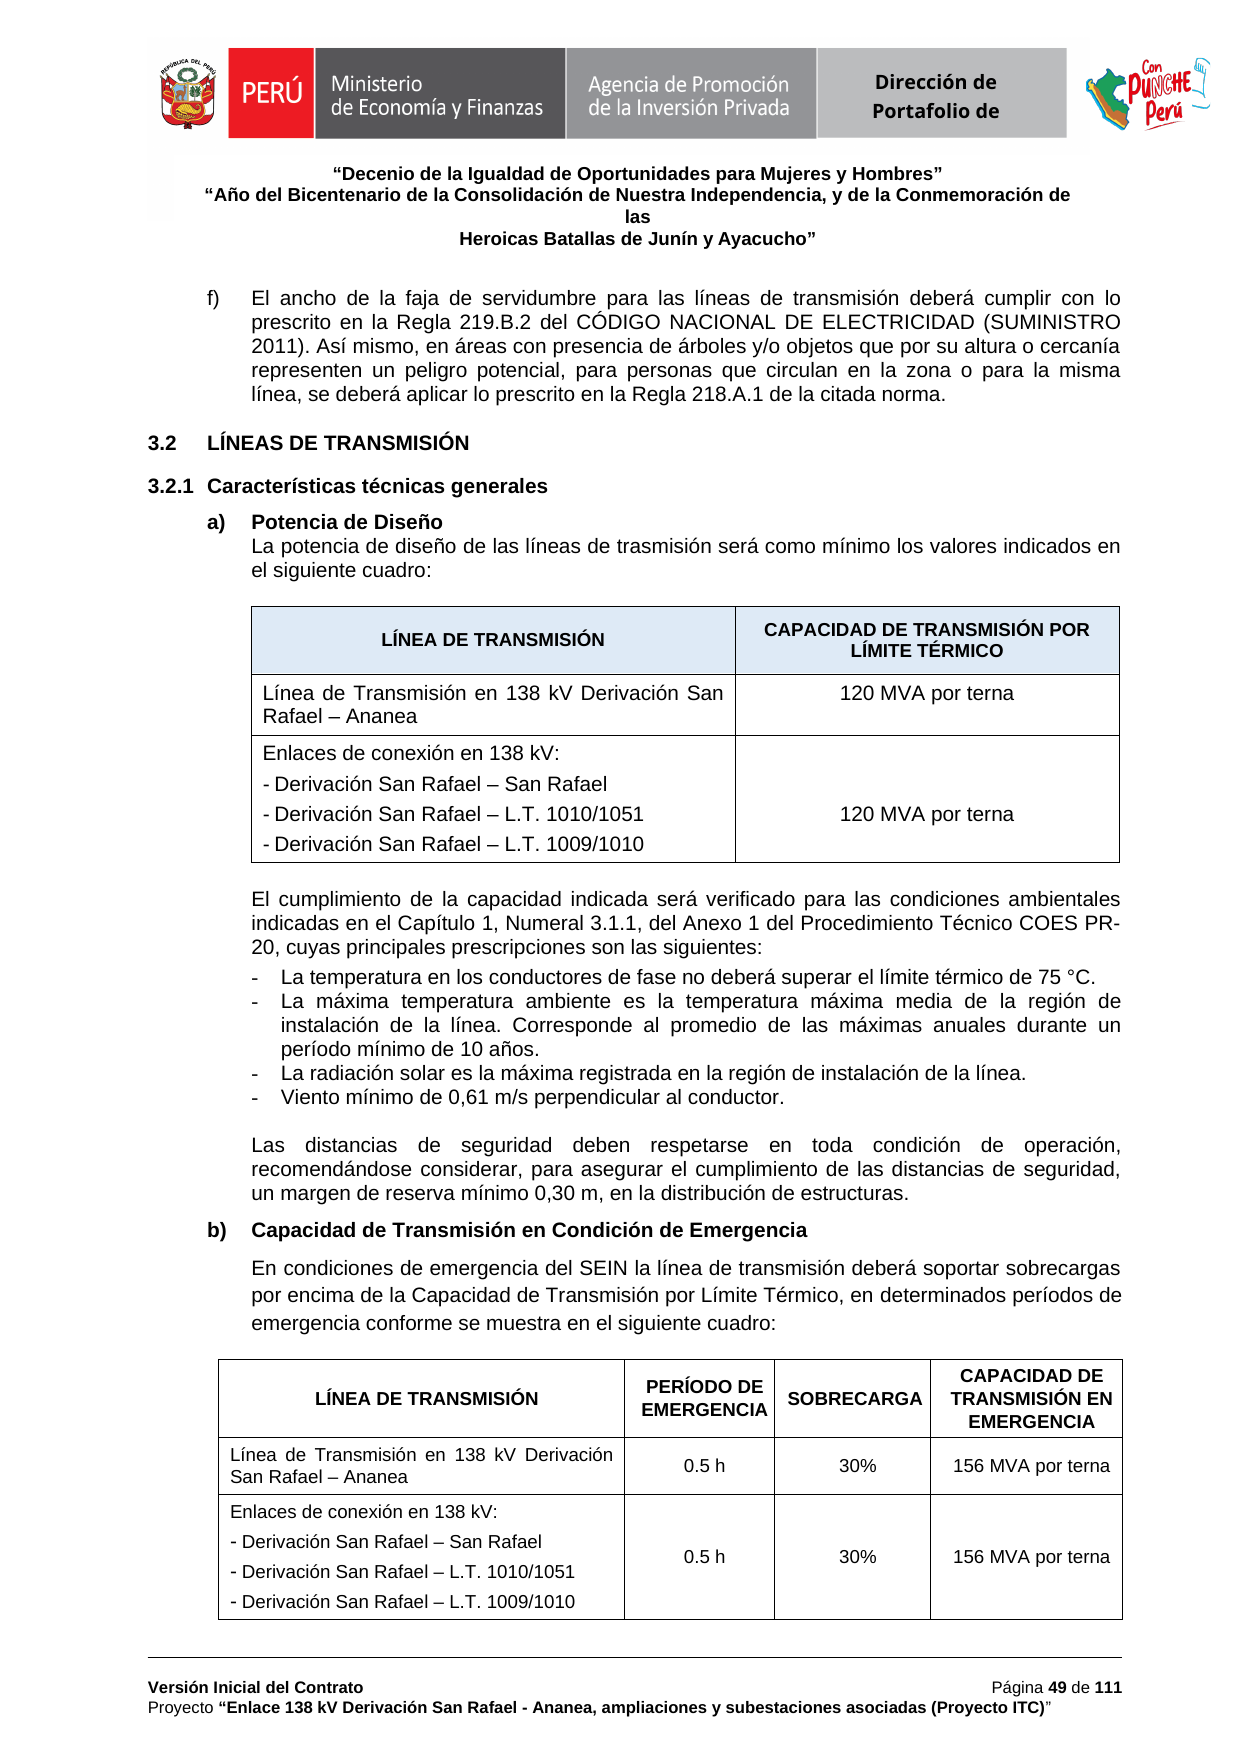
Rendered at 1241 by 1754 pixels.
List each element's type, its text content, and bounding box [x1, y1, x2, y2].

table_header LÍNEA DE TRANSMISIÓN [219, 1360, 624, 1437]
table_header LÍNEA DE TRANSMISIÓN [252, 607, 735, 673]
text La potencia de diseño de las líneas de trasmisión será como mínimo los valores indicados en el siguiente cuadro: [251, 534, 1122, 582]
table_header CAPACIDAD DE TRANSMISIÓN EN EMERGENCIA [931, 1360, 1122, 1437]
table_header PERÍODO DE EMERGENCIA [625, 1360, 774, 1437]
text 3.2 LÍNEAS DE TRANSMISIÓN [148, 431, 1122, 455]
table_cell Enlaces de conexión en 138 kV: Derivación San Rafael – San Rafael Derivación San Rafael – L.T. 1010/1051 Derivación San Rafael – L.T. 1009/1010 [219, 1495, 624, 1619]
table_cell 156 MVA por terna [931, 1495, 1122, 1619]
list El ancho de la faja de servidumbre para las líneas de transmisión deberá cumplir con lo prescrito en la Regla 219.B.2 del CÓDIGO NACIONAL DE ELECTRICIDAD (SUMINISTRO 2011). Así mismo, en áreas con presencia de árboles y/o objetos que por su altura o cercanía representen un peligro potencial, para personas que circulan en la zona o para la misma línea, se deberá aplicar lo prescrito en la Regla 218.A.1 de la citada norma. [207, 286, 1122, 406]
table_cell 0.5 h [625, 1495, 774, 1619]
list La temperatura en los conductores de fase no deberá superar el límite térmico de 75 °C. [251, 965, 1122, 989]
table_cell 120 MVA por terna [736, 675, 1119, 734]
picture [147, 37, 1211, 221]
table_header CAPACIDAD DE TRANSMISIÓN POR LÍMITE TÉRMICO [736, 607, 1119, 673]
table_header SOBRECARGA [775, 1360, 930, 1437]
table_cell Línea de Transmisión en 138 kV Derivación San Rafael – Ananea [252, 675, 735, 734]
table_cell 156 MVA por terna [931, 1438, 1122, 1493]
list Viento mínimo de 0,61 m/s perpendicular al conductor. [251, 1085, 1122, 1109]
text 3.2.1 Características técnicas generales [148, 474, 1122, 498]
list Potencia de Diseño [207, 510, 1122, 534]
text El cumplimiento de la capacidad indicada será verificado para las condiciones ambientales indicadas en el Capítulo 1, Numeral 3.1.1, del Anexo 1 del Procedimiento Técnico COES PR-20, cuyas principales prescripciones son las siguientes: [251, 887, 1122, 958]
list En condiciones de emergencia del SEIN la línea de transmisión deberá soportar sobrecargas por encima de la Capacidad de Transmisión por Límite Térmico, en determinados períodos de emergencia conforme se muestra en el siguiente cuadro: [251, 1255, 1122, 1334]
list La radiación solar es la máxima registrada en la región de instalación de la línea. [251, 1061, 1122, 1085]
list Capacidad de Transmisión en Condición de Emergencia [207, 1218, 1122, 1242]
table_cell 30% [775, 1438, 930, 1493]
table_cell Línea de Transmisión en 138 kV Derivación San Rafael – Ananea [219, 1438, 624, 1493]
text Las distancias de seguridad deben respetarse en toda condición de operación, recomendándose considerar, para asegurar el cumplimiento de las distancias de seguridad, un margen de reserva mínimo 0,30 m, en la distribución de estructuras. [251, 1133, 1122, 1205]
table_cell 30% [775, 1495, 930, 1619]
list La máxima temperatura ambiente es la temperatura máxima media de la región de instalación de la línea. Corresponde al promedio de las máximas anuales durante un período mínimo de 10 años. [251, 989, 1122, 1061]
table_cell 120 MVA por terna [736, 736, 1119, 862]
table_cell 0.5 h [625, 1438, 774, 1493]
table_cell Enlaces de conexión en 138 kV: Derivación San Rafael – San Rafael Derivación San Rafael – L.T. 1010/1051 Derivación San Rafael – L.T. 1009/1010 [252, 736, 735, 862]
